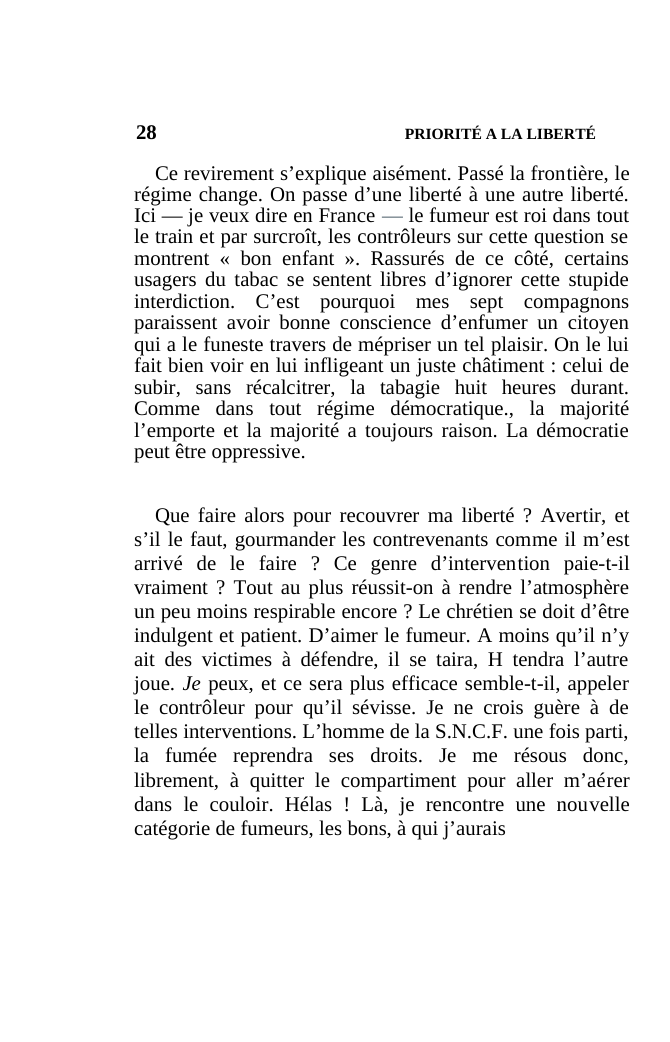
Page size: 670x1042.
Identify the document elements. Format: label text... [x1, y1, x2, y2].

text Ce revirement s’explique aisément. Passé la frontière, le régime change. On passe d’une liberté à une autre liberté. Ici — je veux dire en France — le fumeur est roi dans tout le train et par surcroît, les contrôleurs sur cette question se montrent « bon enfant ». Rassurés de ce côté, certains usagers du tabac se sentent libres d’ignorer cette stupide interdiction. C’est pourquoi mes sept compagnons paraissent avoir bonne conscience d’enfumer un citoyen qui a le funeste travers de mépriser un tel plaisir. On le lui fait bien voir en lui infligeant un juste châtiment : celui de subir, sans récalcitrer, la tabagie huit heures durant. Comme dans tout régime démocratique., la majorité l’emporte et la majorité a toujours raison. La démocratie peut être oppressive. [134, 163, 629, 463]
text 28 PRIORITÉ A LA LIBERTÉ [136, 120, 629, 142]
text Que faire alors pour recouvrer ma liberté ? Avertir, et s’il le faut, gourmander les contrevenants comme il m’est arrivé de le faire ? Ce genre d’intervention paie-t-il vraiment ? Tout au plus réussit-on à rendre l’atmosphère un peu moins respirable encore ? Le chrétien se doit d’être indulgent et patient. D’aimer le fumeur. A moins qu’il n’y ait des victimes à défendre, il se taira, H tendra l’autre joue. Je peux, et ce sera plus efficace semble-t-il, appeler le contrôleur pour qu’il sévisse. Je ne crois guère à de telles interventions. L’homme de la S.N.C.F. une fois parti, la fumée reprendra ses droits. Je me résous donc, librement, à quitter le compartiment pour aller m’aérer dans le couloir. Hélas ! Là, je rencontre une nouvelle catégorie de fumeurs, les bons, à qui j’aurais [134, 503, 629, 840]
